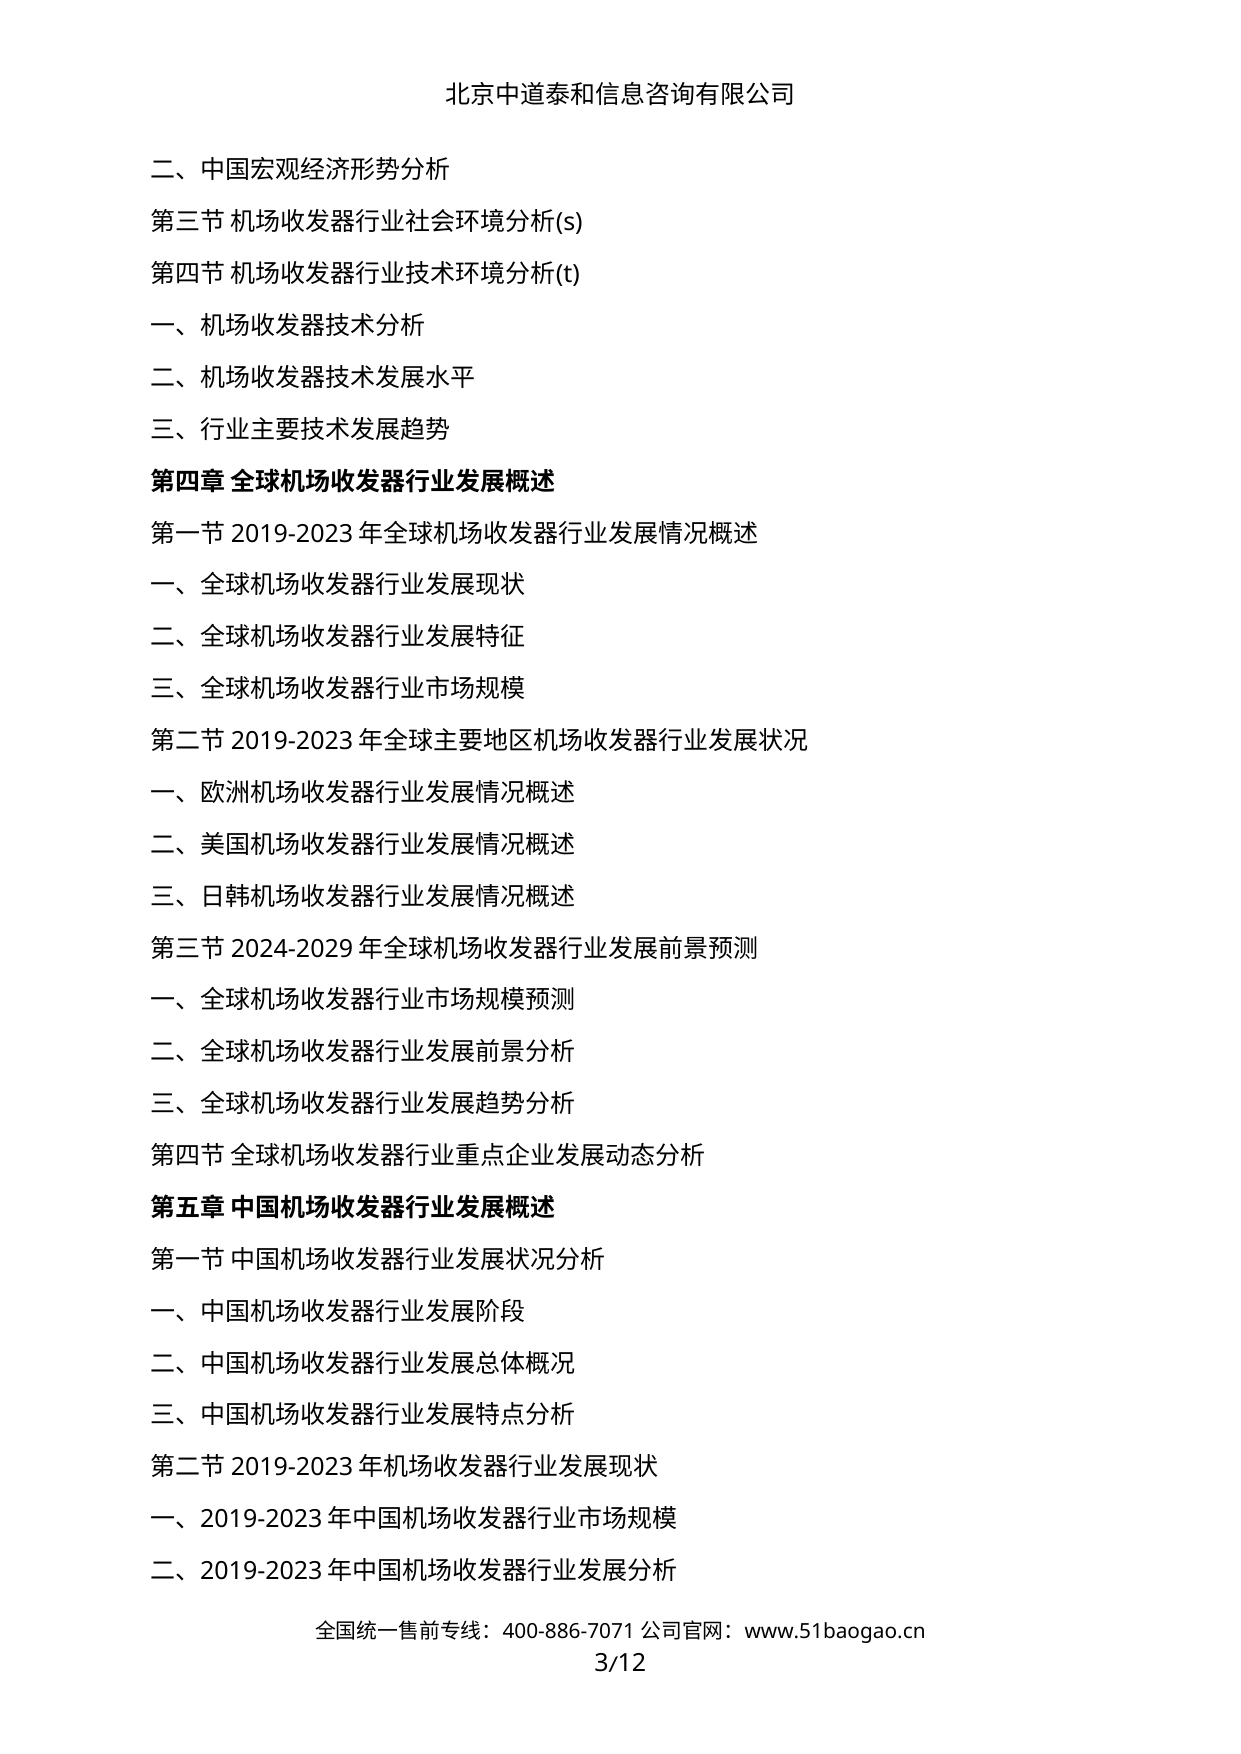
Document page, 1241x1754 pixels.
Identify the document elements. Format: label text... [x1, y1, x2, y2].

text 二、全球机场收发器行业发展特征 [150, 617, 1090, 653]
text 二、中国机场收发器行业发展总体概况 [150, 1343, 1090, 1379]
text 第一节 2019-2023年全球机场收发器行业发展情况概述 [150, 513, 1090, 549]
text 二、美国机场收发器行业发展情况概述 [150, 824, 1090, 861]
text 第四节 全球机场收发器行业重点企业发展动态分析 [150, 1136, 1090, 1172]
text 一、2019-2023年中国机场收发器行业市场规模 [150, 1499, 1090, 1535]
text 第四节 机场收发器行业技术环境分析(t) [150, 254, 1090, 290]
text 一、欧洲机场收发器行业发展情况概述 [150, 772, 1090, 809]
text 一、中国机场收发器行业发展阶段 [150, 1291, 1090, 1327]
text 三、中国机场收发器行业发展特点分析 [150, 1395, 1090, 1431]
text 三、全球机场收发器行业发展趋势分析 [150, 1084, 1090, 1120]
text 三、全球机场收发器行业市场规模 [150, 669, 1090, 705]
text 一、全球机场收发器行业发展现状 [150, 565, 1090, 601]
text 三、行业主要技术发展趋势 [150, 409, 1090, 446]
text 第三节 2024-2029年全球机场收发器行业发展前景预测 [150, 928, 1090, 964]
text 第二节 2019-2023年机场收发器行业发展现状 [150, 1447, 1090, 1483]
text 第一节 中国机场收发器行业发展状况分析 [150, 1239, 1090, 1276]
text 第五章 中国机场收发器行业发展概述 [150, 1187, 1090, 1224]
text 第二节 2019-2023年全球主要地区机场收发器行业发展状况 [150, 721, 1090, 757]
text 三、日韩机场收发器行业发展情况概述 [150, 876, 1090, 912]
text 二、2019-2023年中国机场收发器行业发展分析 [150, 1551, 1090, 1587]
text 二、全球机场收发器行业发展前景分析 [150, 1032, 1090, 1068]
text 一、全球机场收发器行业市场规模预测 [150, 980, 1090, 1016]
text 二、中国宏观经济形势分析 [150, 150, 1090, 186]
text 二、机场收发器技术发展水平 [150, 357, 1090, 394]
text 第四章 全球机场收发器行业发展概述 [150, 461, 1090, 497]
text 第三节 机场收发器行业社会环境分析(s) [150, 202, 1090, 238]
text 一、机场收发器技术分析 [150, 306, 1090, 342]
